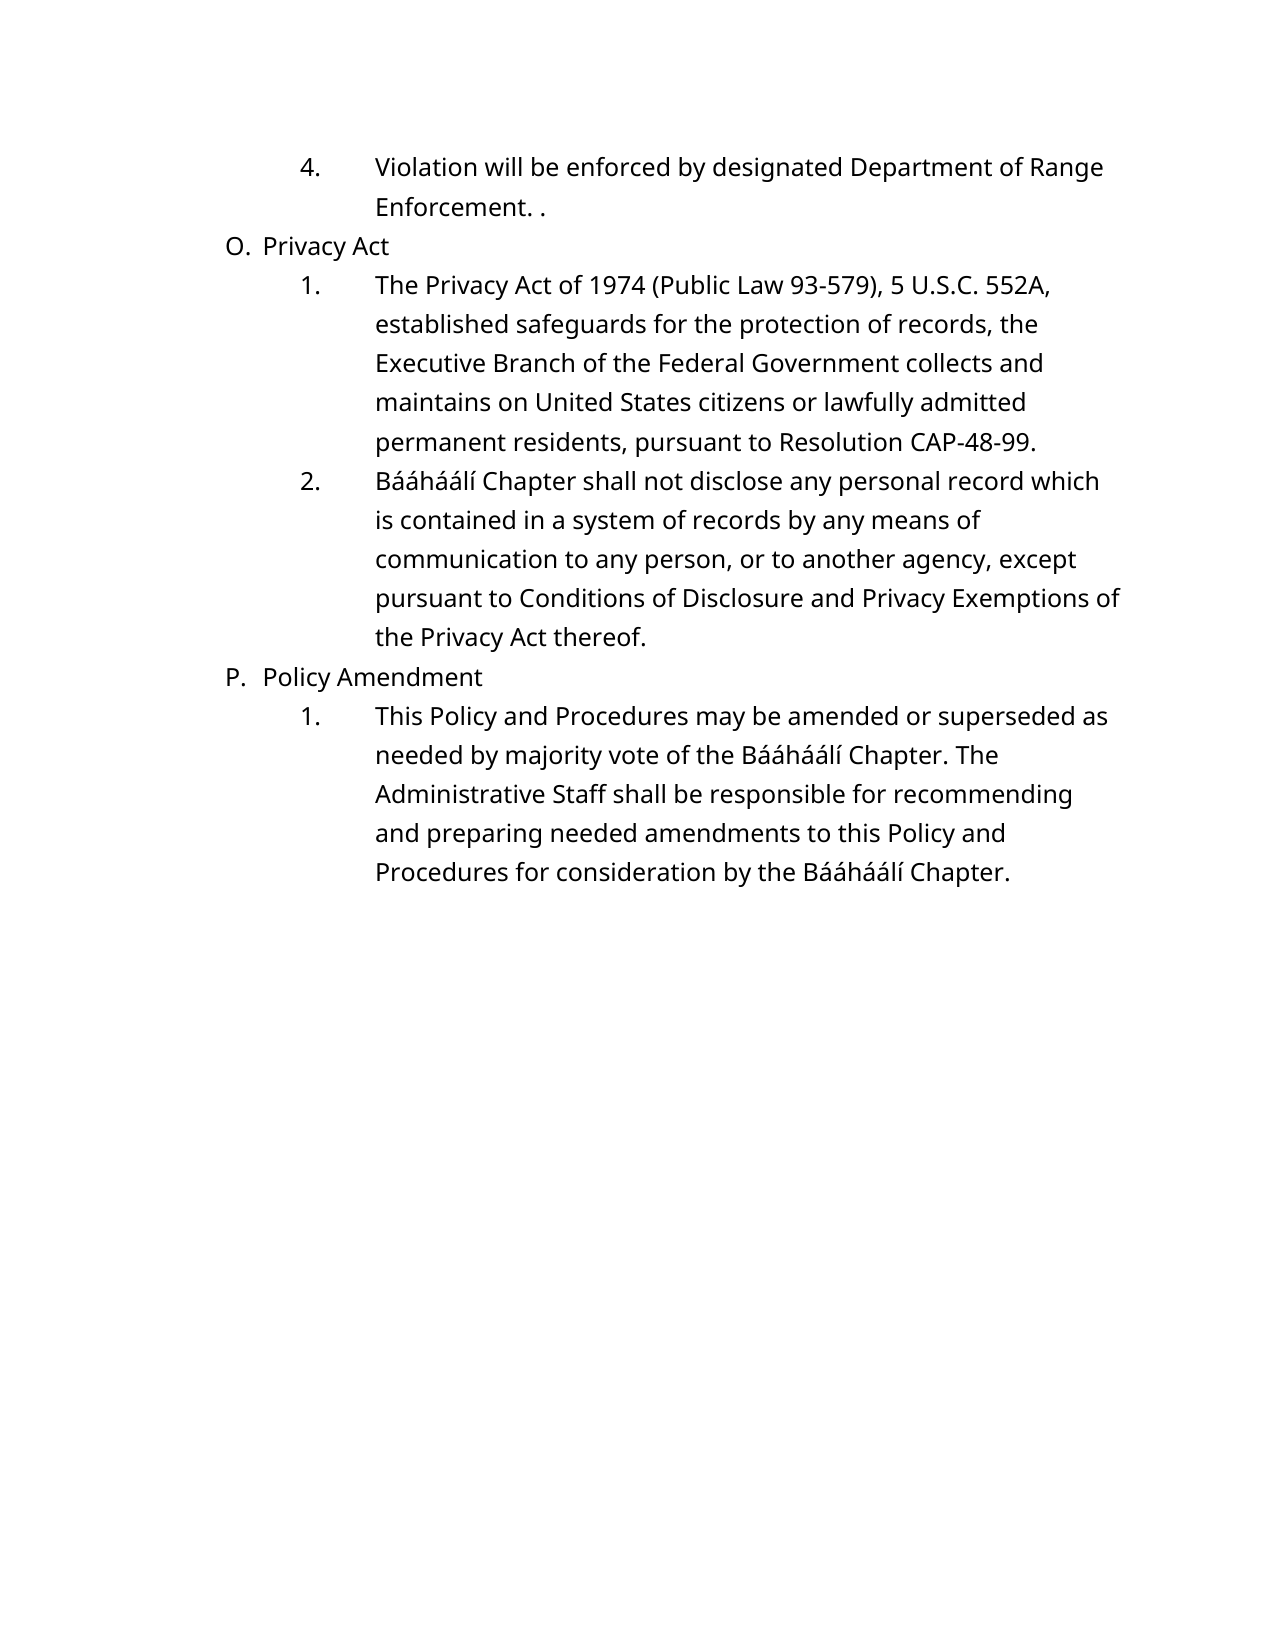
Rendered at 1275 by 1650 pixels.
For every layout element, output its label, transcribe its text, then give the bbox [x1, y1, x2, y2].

list The Privacy Act of 1974 (Public Law 93-579), 5 U.S.C. 552A, established safeguards for the protection of records, the Executive Branch of the Federal Government collects and maintains on United States citizens or lawfully admitted permanent residents, pursuant to Resolution CAP-48-99. [300, 267, 1125, 458]
list Bááháálí Chapter shall not disclose any personal record which is contained in a system of records by any means of communication to any person, or to another agency, except pursuant to Conditions of Disclosure and Privacy Exemptions of the Privacy Act thereof. [300, 463, 1125, 654]
list Violation will be enforced by designated Department of Range Enforcement. . [300, 150, 1125, 223]
list Policy Amendment [225, 659, 1125, 693]
list This Policy and Procedures may be amended or superseded as needed by majority vote of the Bááháálí Chapter. The Administrative Staff shall be responsible for recommending and preparing needed amendments to this Policy and Procedures for consideration by the Bááháálí Chapter. [300, 698, 1125, 889]
list Privacy Act [225, 228, 1125, 262]
